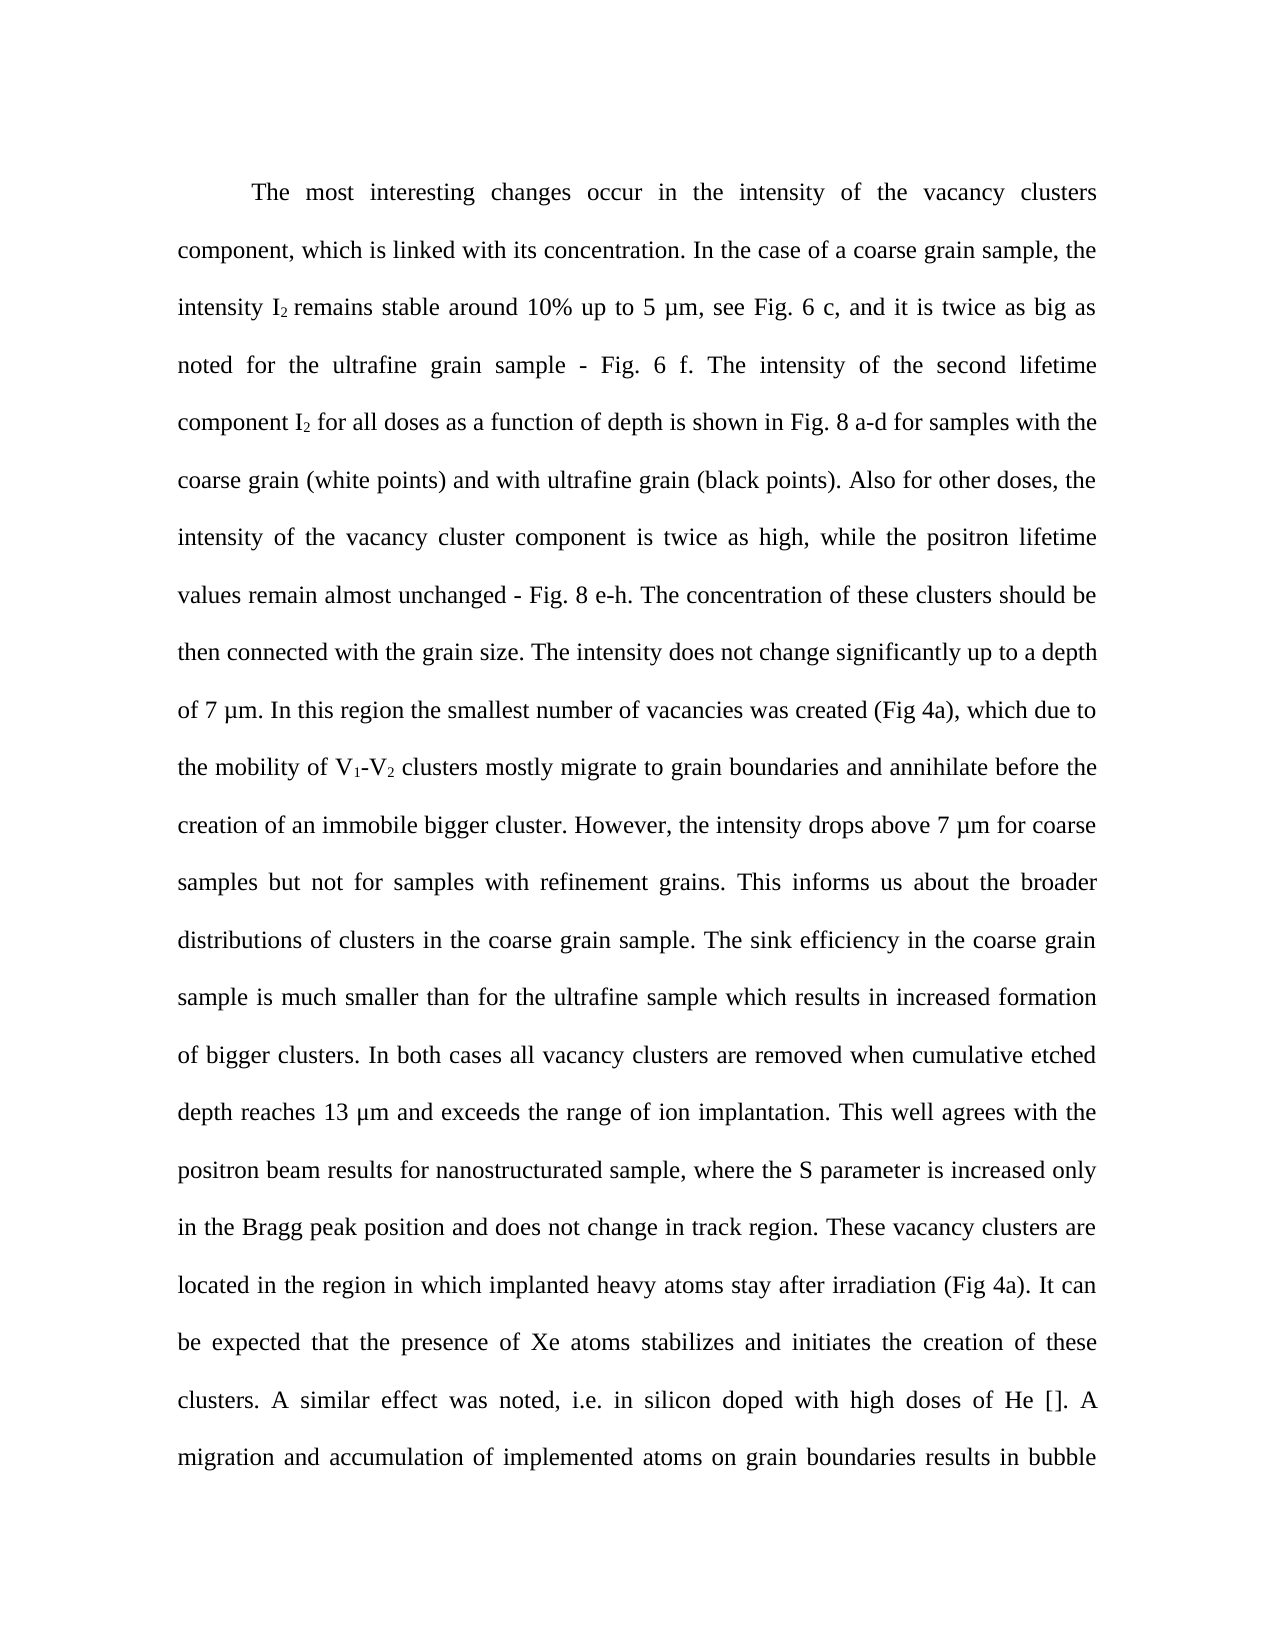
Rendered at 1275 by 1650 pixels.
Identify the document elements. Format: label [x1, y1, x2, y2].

text [177, 177, 1098, 1471]
